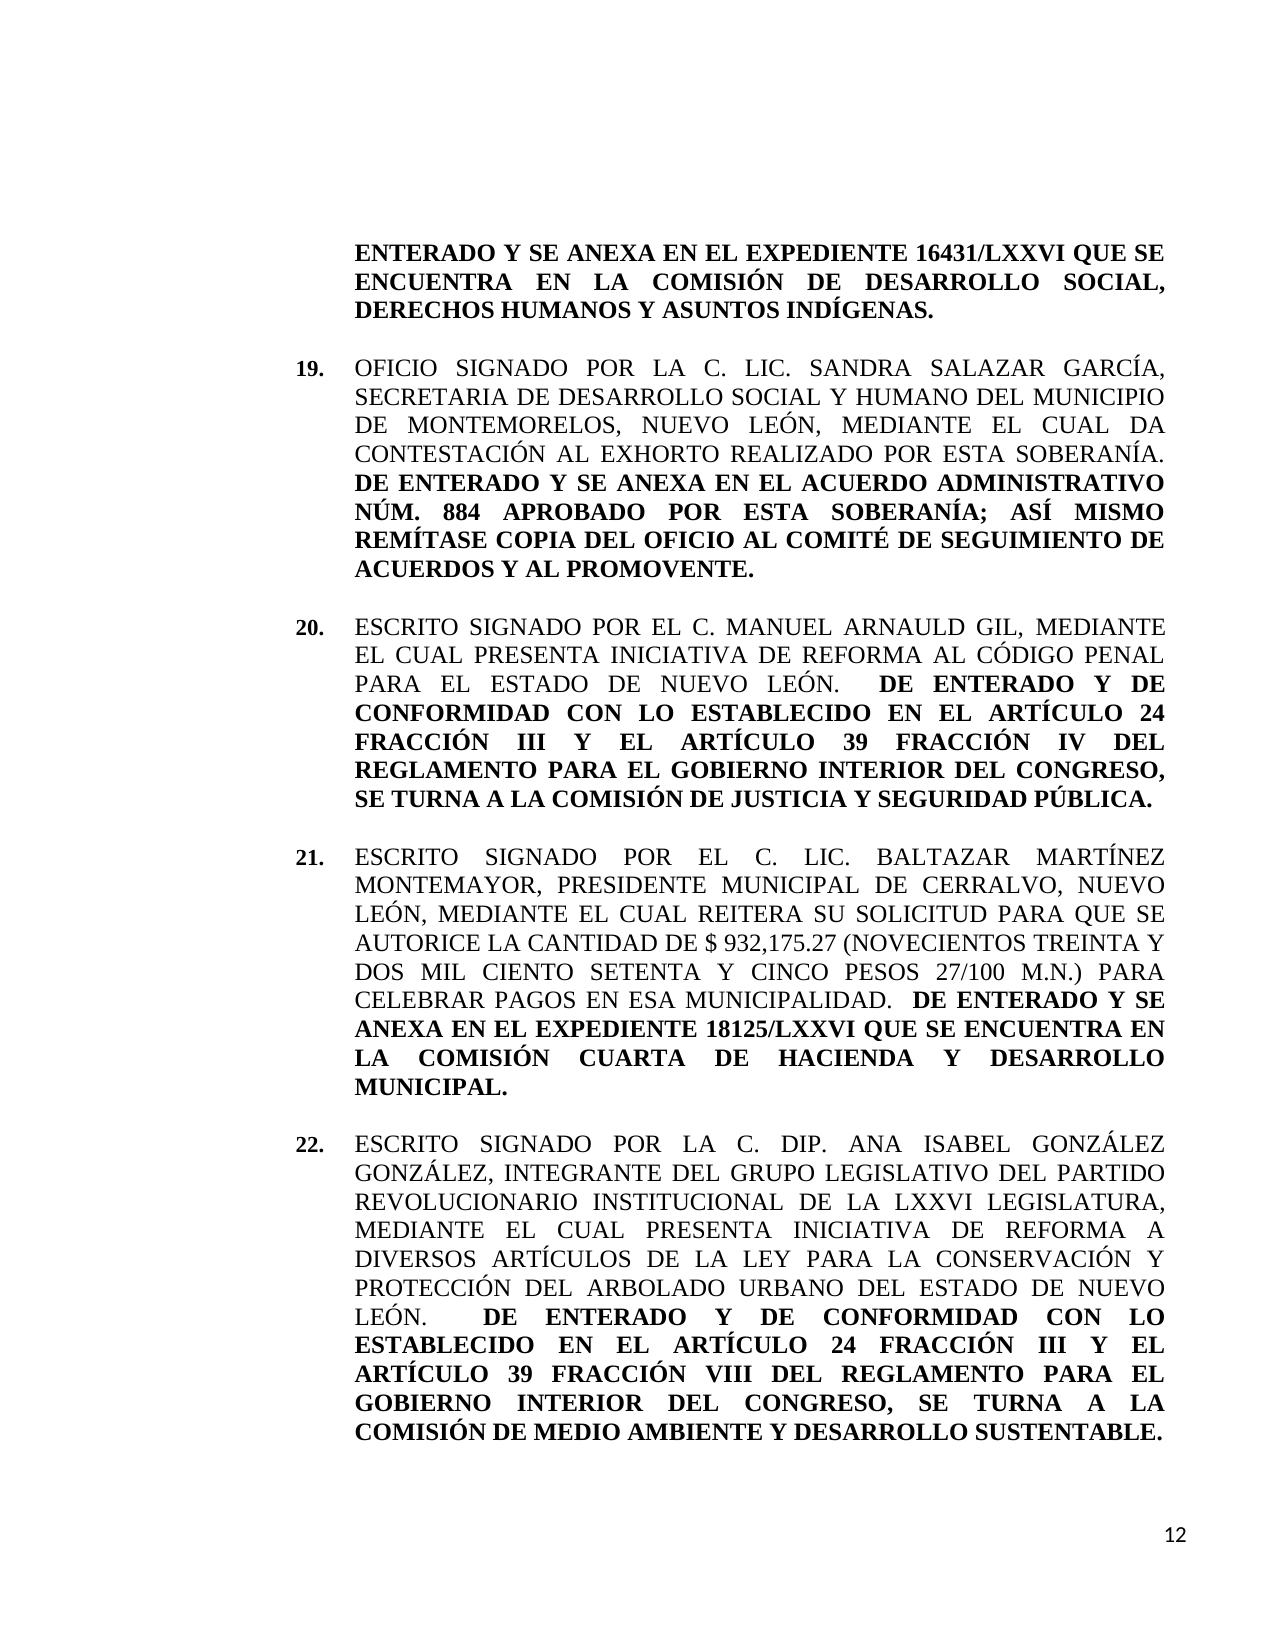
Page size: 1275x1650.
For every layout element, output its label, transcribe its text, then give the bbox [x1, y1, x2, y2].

list ESCRITO SIGNADO POR EL C. MANUEL ARNAULD GIL, MEDIANTE EL CUAL PRESENTA INICIATIVA DE REFORMA AL CÓDIGO PENAL PARA EL ESTADO DE NUEVO LEÓN. DE ENTERADO Y DE CONFORMIDAD CON LO ESTABLECIDO EN EL ARTÍCULO 24 FRACCIÓN III Y EL ARTÍCULO 39 FRACCIÓN IV DEL REGLAMENTO PARA EL GOBIERNO INTERIOR DEL CONGRESO, SE TURNA A LA COMISIÓN DE JUSTICIA Y SEGURIDAD PÚBLICA. [295, 612, 1166, 813]
list ESCRITO SIGNADO POR EL C. LIC. BALTAZAR MARTÍNEZ MONTEMAYOR, PRESIDENTE MUNICIPAL DE CERRALVO, NUEVO LEÓN, MEDIANTE EL CUAL REITERA SU SOLICITUD PARA QUE SE AUTORICE LA CANTIDAD DE $ 932,175.27 (NOVECIENTOS TREINTA Y DOS MIL CIENTO SETENTA Y CINCO PESOS 27/100 M.N.) PARA CELEBRAR PAGOS EN ESA MUNICIPALIDAD. DE ENTERADO Y SE ANEXA EN EL EXPEDIENTE 18125/LXXVI QUE SE ENCUENTRA EN LA COMISIÓN CUARTA DE HACIENDA Y DESARROLLO MUNICIPAL. [295, 842, 1166, 1100]
list OFICIO SIGNADO POR LA C. LIC. SANDRA SALAZAR GARCÍA, SECRETARIA DE DESARROLLO SOCIAL Y HUMANO DEL MUNICIPIO DE MONTEMORELOS, NUEVO LEÓN, MEDIANTE EL CUAL DA CONTESTACIÓN AL EXHORTO REALIZADO POR ESTA SOBERANÍA. DE ENTERADO Y SE ANEXA EN EL ACUERDO ADMINISTRATIVO NÚM. 884 APROBADO POR ESTA SOBERANÍA; ASÍ MISMO REMÍTASE COPIA DEL OFICIO AL COMITÉ DE SEGUIMIENTO DE ACUERDOS Y AL PROMOVENTE. [295, 353, 1166, 583]
list ESCRITO SIGNADO POR LA C. DIP. ANA ISABEL GONZÁLEZ GONZÁLEZ, INTEGRANTE DEL GRUPO LEGISLATIVO DEL PARTIDO REVOLUCIONARIO INSTITUCIONAL DE LA LXXVI LEGISLATURA, MEDIANTE EL CUAL PRESENTA INICIATIVA DE REFORMA A DIVERSOS ARTÍCULOS DE LA LEY PARA LA CONSERVACIÓN Y PROTECCIÓN DEL ARBOLADO URBANO DEL ESTADO DE NUEVO LEÓN. DE ENTERADO Y DE CONFORMIDAD CON LO ESTABLECIDO EN EL ARTÍCULO 24 FRACCIÓN III Y EL ARTÍCULO 39 FRACCIÓN VIII DEL REGLAMENTO PARA EL GOBIERNO INTERIOR DEL CONGRESO, SE TURNA A LA COMISIÓN DE MEDIO AMBIENTE Y DESARROLLO SUSTENTABLE. [295, 1129, 1166, 1445]
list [295, 238, 1166, 324]
